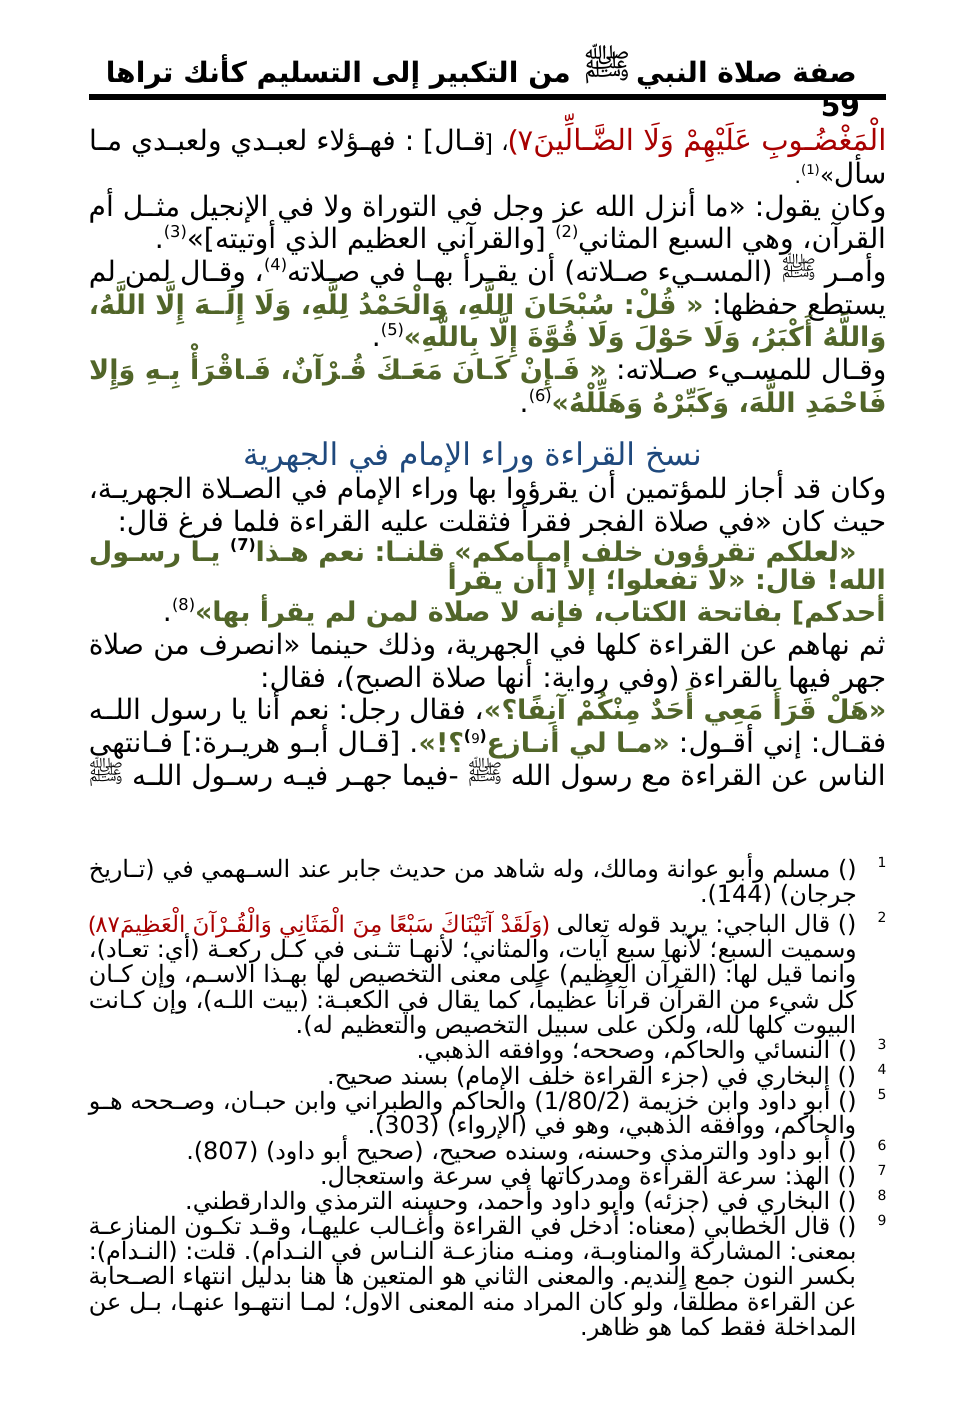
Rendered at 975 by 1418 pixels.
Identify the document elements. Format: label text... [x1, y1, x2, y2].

text وكان قد أجاز للمؤتمين أن يقرؤوا بها وراء الإمام في الصلاة الجهرية، حيث كان «في صلاة الفجر فقرأ فثقلت عليه القراءة فلما فرغ قال: [89, 472, 886, 538]
text وقال للمسيء صلاته: « فَإِنْ كَانَ مَعَكَ قُرْآنٌ، فَاقْرَأْ بِهِ وَإِلا فَاحْمَدِ اللَّهَ، وَكَبِّرْهُ وَهَلِّلْهُ»(). [89, 353, 886, 419]
text «هَلْ قَرَأَ مَعِي أَحَدٌ مِنْكُمْ آنِفًا؟»، فقال رجل: نعم أنا يا رسول الله فقال: إني أقول: «ما لي أنازع()؟!». [قال أبو هريرة:] فانتهى الناس عن القراءة مع رسول الله ﷺ -فيما جهر فيه رسول الله ﷺ بالقراءة- حين سمعوا ذلك من رسول الله ﷺ، [وقرؤوا في أنفسهم سراً فيما لا يجهر فيه الإمام]»(). [89, 694, 886, 792]
text «لعلكم تقرؤون خلف إمامكم» قلنا: نعم هذا() يا رسول الله! قال: «لا تفعلوا؛ إلا [أن يقرأ [89, 538, 886, 596]
text وأمر ﷺ (المسيء صلاته) أن يقرأ بها في صلاته()، وقال لمن لم يستطع حفظها: « قُلْ: سُبْحَانَ اللَّهِ، وَالْحَمْدُ لِلَّهِ، وَلَا إِلَهَ إِلَّا اللَّهُ، وَاللَّهُ أَكْبَرُ، وَلَا حَوْلَ وَلَا قُوَّةَ إِلَّا بِاللَّهِ»(). [89, 255, 886, 353]
text أحدكم] بفاتحة الكتاب، فإنه لا صلاة لمن لم يقرأ بها»(). [89, 596, 886, 628]
text « لَا صَلَاةَ لِمَنْ لَمْ يَقْرَأْ [فيها] بفاتحة الكتاب [فصاعداً]»()، وفي لفظ: «لا تجزئ صلاة لا يقرأ الرجل فيها بفاتحة الكتاب»()، وتارة يقول: «من صلى صلاة لم يقرأ فيها بفاتحة الكتاب؛ فهي خداج()، هي خداج، هي خداج؛ غير تمام»()، ويقول: «قال الله تبارك وتعالى: قسمت الصلاة() بيني وبين عبدي نصفين: فنصفها لي ونصفها لعبدي، ولعبدي ما سأل» وقال رسول الله ﷺ: «اقرؤوا: يقول العبد: ﴿الْحَمْدُ لِلَّهِ رَبِّ الْعَالَمِينَ٢﴾، يقول الله تعالى: حمدني عبدي، ويقول العبد:﴿الرَّحْمَنِ الرَّحِيمِ٣﴾، يقول الله: أثنى علي عبدي، ويقول العبد: ﴿مَالِكِ يَوْمِ الدِّينِ٤﴾، يقول الله تعالى : مجدني عبدي، يقول العبد: ﴿إِيَّاكَ نَعْبُدُ وَإِيَّاكَ نَسْتَعِينُ٥﴾،[قال]: فهذه بيني وبين عبدي، ولعبدي ما سأل، يقول العبد: ﴿اهْدِنَا الصِّرَاطَ الْمُسْتَقِيمَ٦ صِرَاطَ الَّذِينَ أَنْعَمْتَ عَلَيْهِمْ غَيْرِ الْمَغْضُوبِ عَلَيْهِمْ وَلَا الضَّالِّينَ٧﴾، [قال] : فهؤلاء لعبدي ولعبدي ما سأل»(). [89, 123, 886, 190]
text وكان يقول: «ما أنزل الله عز وجل في التوراة ولا في الإنجيل مثل أم القرآن، وهي السبع المثاني() [والقرآني العظيم الذي أوتيته]»(). [89, 190, 886, 255]
text ثم نهاهم عن القراءة كلها في الجهرية، وذلك حينما «انصرف من صلاة جهر فيها بالقراءة (وفي رواية: أنها صلاة الصبح)، فقال: [89, 628, 886, 694]
text نسخ القراءة وراء الإمام في الجهرية [89, 439, 857, 472]
